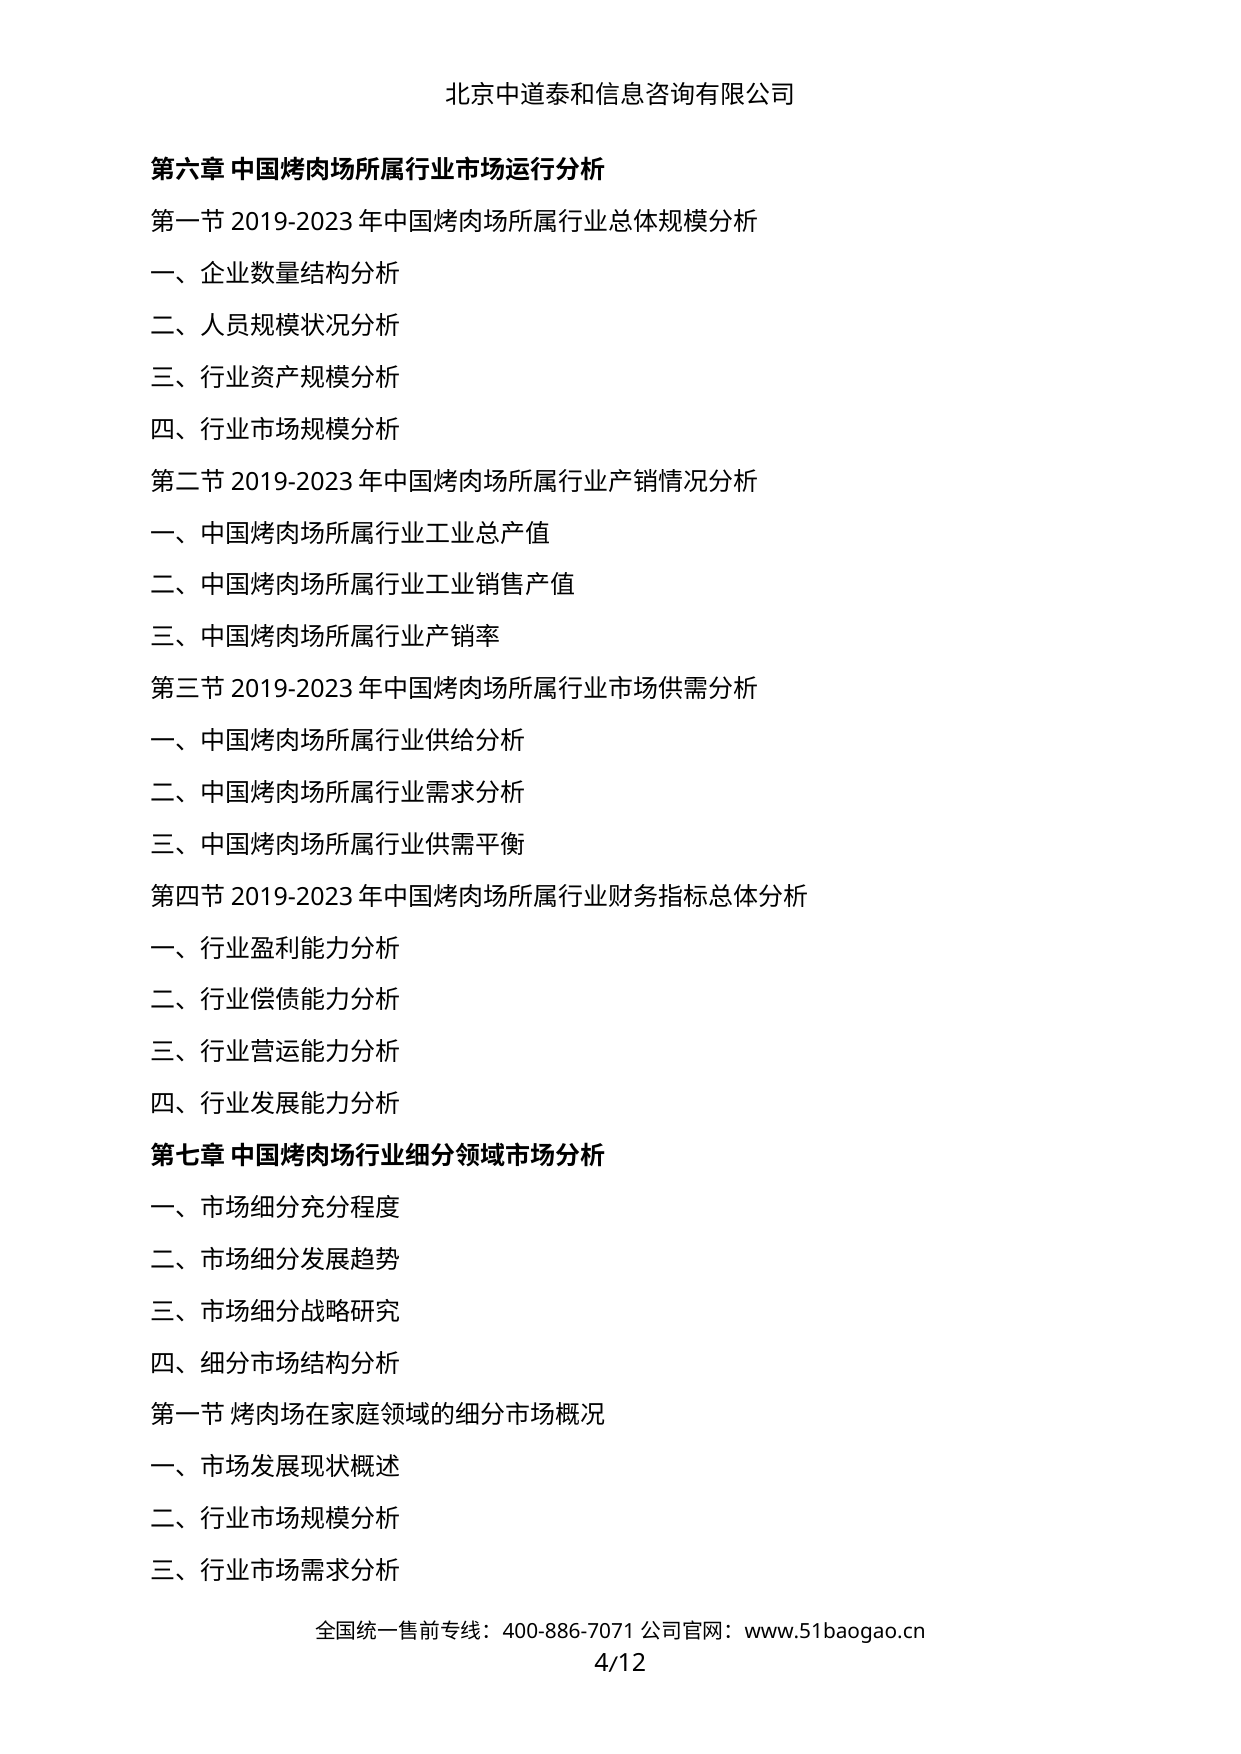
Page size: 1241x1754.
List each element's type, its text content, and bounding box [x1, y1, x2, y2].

text 四、细分市场结构分析 [150, 1343, 1090, 1379]
text 二、行业市场规模分析 [150, 1499, 1090, 1535]
text 二、中国烤肉场所属行业需求分析 [150, 772, 1090, 809]
text 第二节 2019-2023年中国烤肉场所属行业产销情况分析 [150, 461, 1090, 497]
text 四、行业发展能力分析 [150, 1084, 1090, 1120]
text 一、企业数量结构分析 [150, 254, 1090, 290]
text 四、行业市场规模分析 [150, 409, 1090, 446]
text 一、行业盈利能力分析 [150, 928, 1090, 964]
text 三、行业资产规模分析 [150, 357, 1090, 394]
text 二、行业偿债能力分析 [150, 980, 1090, 1016]
text 一、中国烤肉场所属行业供给分析 [150, 721, 1090, 757]
text 三、行业营运能力分析 [150, 1032, 1090, 1068]
text 二、人员规模状况分析 [150, 306, 1090, 342]
text 三、市场细分战略研究 [150, 1291, 1090, 1327]
text 第一节 2019-2023年中国烤肉场所属行业总体规模分析 [150, 202, 1090, 238]
text 第一节 烤肉场在家庭领域的细分市场概况 [150, 1395, 1090, 1431]
text 三、行业市场需求分析 [150, 1551, 1090, 1587]
text 第六章 中国烤肉场所属行业市场运行分析 [150, 150, 1090, 186]
text 一、中国烤肉场所属行业工业总产值 [150, 513, 1090, 549]
text 一、市场发展现状概述 [150, 1447, 1090, 1483]
text 第四节 2019-2023年中国烤肉场所属行业财务指标总体分析 [150, 876, 1090, 912]
text 二、中国烤肉场所属行业工业销售产值 [150, 565, 1090, 601]
text 第三节 2019-2023年中国烤肉场所属行业市场供需分析 [150, 669, 1090, 705]
text 第七章 中国烤肉场行业细分领域市场分析 [150, 1136, 1090, 1172]
text 一、市场细分充分程度 [150, 1187, 1090, 1224]
text 三、中国烤肉场所属行业供需平衡 [150, 824, 1090, 861]
text 三、中国烤肉场所属行业产销率 [150, 617, 1090, 653]
text 二、市场细分发展趋势 [150, 1239, 1090, 1276]
